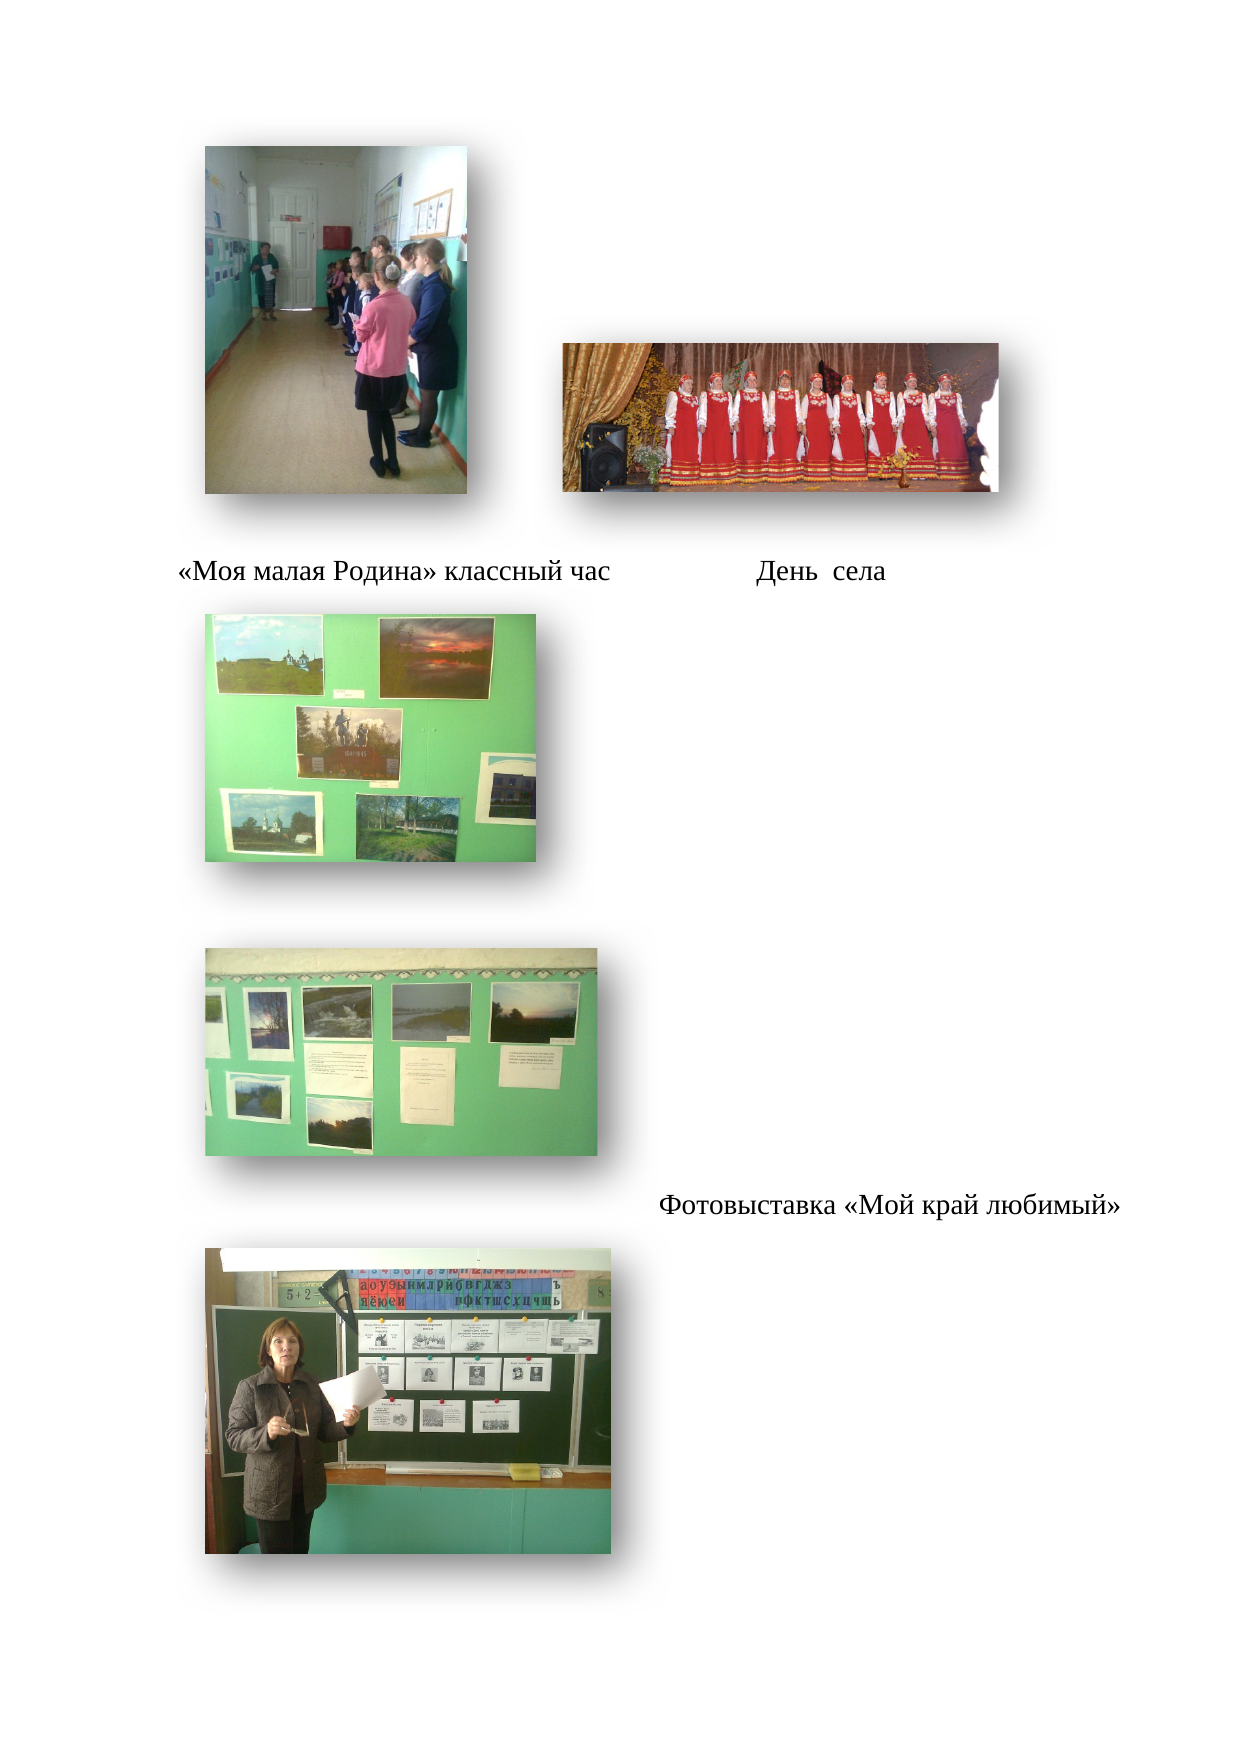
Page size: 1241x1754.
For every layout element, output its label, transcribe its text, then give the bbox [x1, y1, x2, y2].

picture [205, 614, 536, 862]
picture [562, 343, 999, 492]
text «Моя малая Родина» классный час День села [177, 553, 1152, 586]
picture [205, 1248, 611, 1554]
picture [205, 948, 598, 1156]
picture [205, 146, 467, 494]
